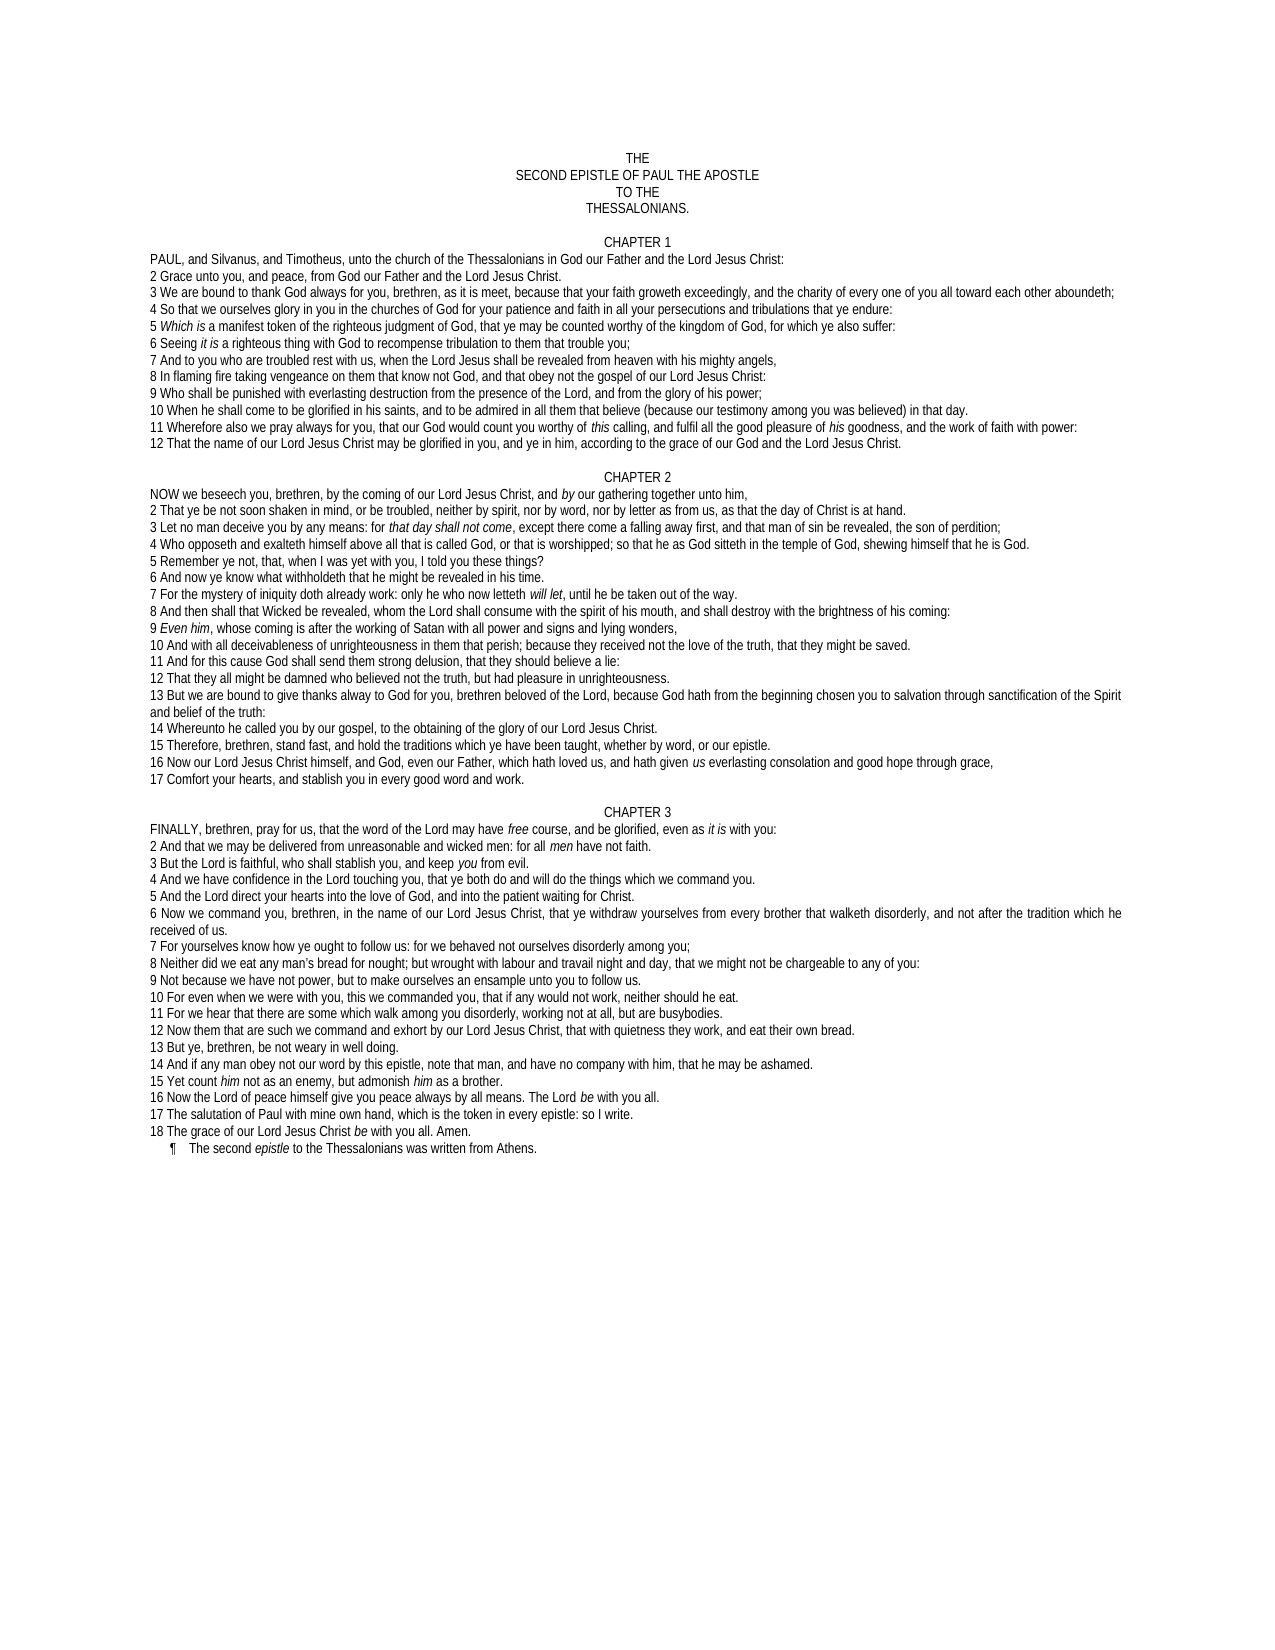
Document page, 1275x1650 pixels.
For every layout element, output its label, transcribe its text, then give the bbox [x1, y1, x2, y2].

text 4 Who opposeth and exalteth himself above all that is called God, or that is worshipped; so that he as God sitteth in the temple of God, shewing himself that he is God. [150, 536, 1125, 552]
text 2 Grace unto you, and peace, from God our Father and the Lord Jesus Christ. [150, 267, 1125, 284]
text 13 But ye, brethren, be not weary in well doing. [150, 1039, 1125, 1056]
text 6 Now we command you, brethren, in the name of our Lord Jesus Christ, that ye withdraw yourselves from every brother that walketh disorderly, and not after the tradition which he received of us. [150, 905, 1125, 938]
text 12 Now them that are such we command and exhort by our Lord Jesus Christ, that with quietness they work, and eat their own bread. [150, 1022, 1125, 1039]
text 12 That the name of our Lord Jesus Christ may be glorified in you, and ye in him, according to the grace of our God and the Lord Jesus Christ. [150, 435, 1125, 452]
text FINALLY, brethren, pray for us, that the word of the Lord may have free course, and be glorified, even as it is with you: [150, 821, 1125, 838]
text 4 And we have confidence in the Lord touching you, that ye both do and will do the things which we command you. [150, 871, 1125, 888]
text 18 The grace of our Lord Jesus Christ be with you all. Amen. [150, 1123, 1125, 1139]
text THE [150, 150, 1125, 167]
text 15 Yet count him not as an enemy, but admonish him as a brother. [150, 1072, 1125, 1089]
text 17 Comfort your hearts, and stablish you in every good word and work. [150, 771, 1125, 787]
text 6 And now ye know what withholdeth that he might be revealed in his time. [150, 569, 1125, 586]
text 2 That ye be not soon shaken in mind, or be troubled, neither by spirit, nor by word, nor by letter as from us, as that the day of Christ is at hand. [150, 502, 1125, 519]
text SECOND EPISTLE OF PAUL THE APOSTLE [150, 167, 1125, 183]
text 10 And with all deceivableness of unrighteousness in them that perish; because they received not the love of the truth, that they might be saved. [150, 636, 1125, 653]
text 7 And to you who are troubled rest with us, when the Lord Jesus shall be revealed from heaven with his mighty angels, [150, 351, 1125, 368]
text 12 That they all might be damned who believed not the truth, but had pleasure in unrighteousness. [150, 670, 1125, 687]
text 7 For yourselves know how ye ought to follow us: for we behaved not ourselves disorderly among you; [150, 938, 1125, 955]
text 3 We are bound to thank God always for you, brethren, as it is meet, because that your faith groweth exceedingly, and the charity of every one of you all toward each other aboundeth; [150, 284, 1125, 301]
text 9 Even him, whose coming is after the working of Satan with all power and signs and lying wonders, [150, 619, 1125, 636]
text 5 Remember ye not, that, when I was yet with you, I told you these things? [150, 552, 1125, 569]
text CHAPTER 1 [150, 234, 1125, 251]
text 3 But the Lord is faithful, who shall stablish you, and keep you from evil. [150, 854, 1125, 871]
text 5 Which is a manifest token of the righteous judgment of God, that ye may be counted worthy of the kingdom of God, for which ye also suffer: [150, 318, 1125, 334]
text 5 And the Lord direct your hearts into the love of God, and into the patient waiting for Christ. [150, 888, 1125, 905]
text 14 And if any man obey not our word by this epistle, note that man, and have no company with him, that he may be ashamed. [150, 1056, 1125, 1072]
text 8 And then shall that Wicked be revealed, whom the Lord shall consume with the spirit of his mouth, and shall destroy with the brightness of his coming: [150, 603, 1125, 619]
text 8 In flaming fire taking vengeance on them that know not God, and that obey not the gospel of our Lord Jesus Christ: [150, 368, 1125, 385]
text THESSALONIANS. [150, 200, 1125, 217]
text TO THE [150, 183, 1125, 200]
text 9 Who shall be punished with everlasting destruction from the presence of the Lord, and from the glory of his power; [150, 385, 1125, 402]
text PAUL, and Silvanus, and Timotheus, unto the church of the Thessalonians in God our Father and the Lord Jesus Christ: [150, 251, 1125, 267]
text 11 Wherefore also we pray always for you, that our God would count you worthy of this calling, and fulfil all the good pleasure of his goodness, and the work of faith with power: [150, 418, 1125, 435]
text 16 Now our Lord Jesus Christ himself, and God, even our Father, which hath loved us, and hath given us everlasting consolation and good hope through grace, [150, 754, 1125, 771]
text CHAPTER 2 [150, 469, 1125, 485]
text 13 But we are bound to give thanks alway to God for you, brethren beloved of the Lord, because God hath from the beginning chosen you to salvation through sanctification of the Spirit and belief of the truth: [150, 687, 1125, 720]
text 16 Now the Lord of peace himself give you peace always by all means. The Lord be with you all. [150, 1089, 1125, 1106]
text 6 Seeing it is a righteous thing with God to recompense tribulation to them that trouble you; [150, 334, 1125, 351]
text 10 When he shall come to be glorified in his saints, and to be admired in all them that believe (because our testimony among you was believed) in that day. [150, 402, 1125, 418]
text 11 For we hear that there are some which walk among you disorderly, working not at all, but are busybodies. [150, 1005, 1125, 1022]
text 7 For the mystery of iniquity doth already work: only he who now letteth will let, until he be taken out of the way. [150, 586, 1125, 603]
text 10 For even when we were with you, this we commanded you, that if any would not work, neither should he eat. [150, 988, 1125, 1005]
text 8 Neither did we eat any man’s bread for nought; but wrought with labour and travail night and day, that we might not be chargeable to any of you: [150, 955, 1125, 972]
text CHAPTER 3 [150, 804, 1125, 821]
text 4 So that we ourselves glory in you in the churches of God for your patience and faith in all your persecutions and tribulations that ye endure: [150, 301, 1125, 318]
text 9 Not because we have not power, but to make ourselves an ensample unto you to follow us. [150, 972, 1125, 988]
text 15 Therefore, brethren, stand fast, and hold the traditions which ye have been taught, whether by word, or our epistle. [150, 737, 1125, 754]
text 14 Whereunto he called you by our gospel, to the obtaining of the glory of our Lord Jesus Christ. [150, 720, 1125, 737]
text 2 And that we may be delivered from unreasonable and wicked men: for all men have not faith. [150, 838, 1125, 854]
text 17 The salutation of Paul with mine own hand, which is the token in every epistle: so I write. [150, 1106, 1125, 1123]
text ¶ The second epistle to the Thessalonians was written from Athens. [169, 1139, 1125, 1156]
text NOW we beseech you, brethren, by the coming of our Lord Jesus Christ, and by our gathering together unto him, [150, 485, 1125, 502]
text 3 Let no man deceive you by any means: for that day shall not come, except there come a falling away first, and that man of sin be revealed, the son of perdition; [150, 519, 1125, 536]
text 11 And for this cause God shall send them strong delusion, that they should believe a lie: [150, 653, 1125, 670]
